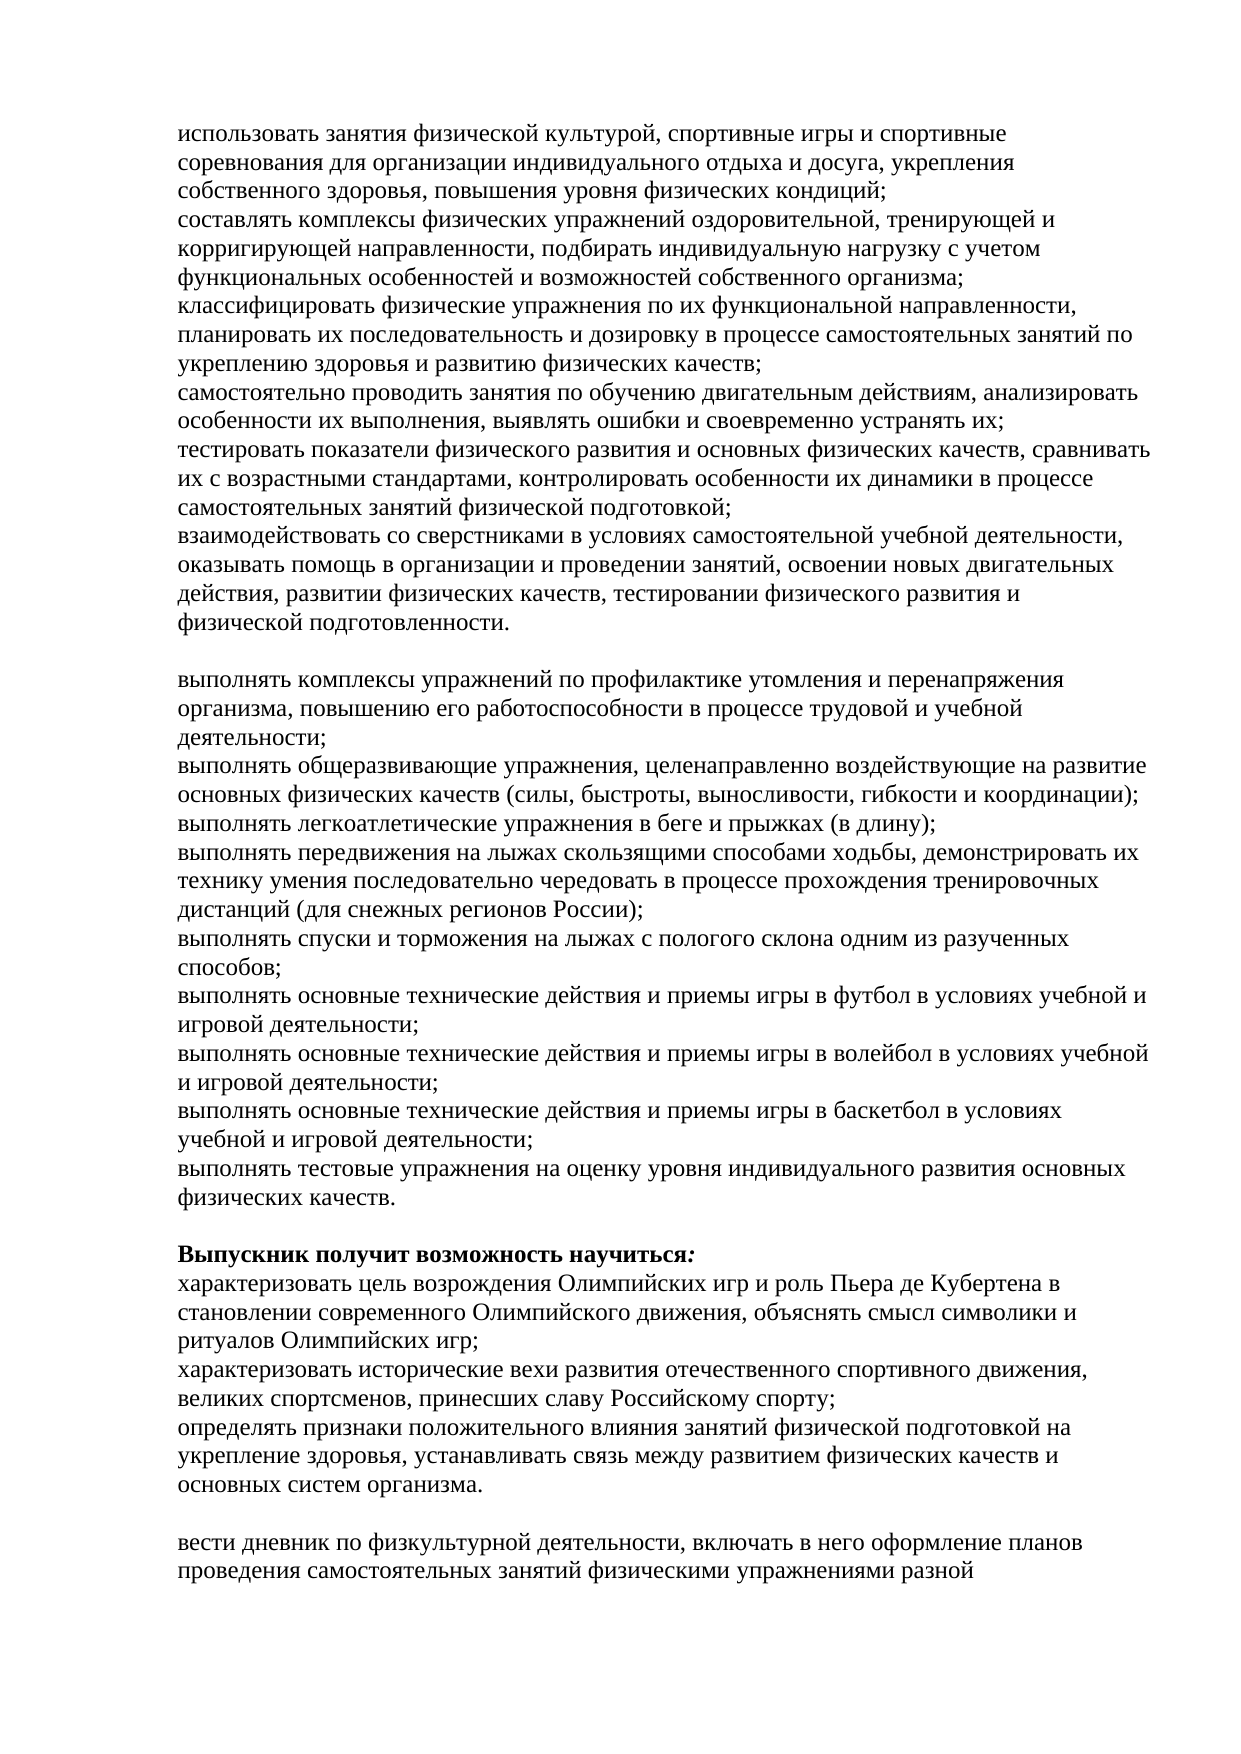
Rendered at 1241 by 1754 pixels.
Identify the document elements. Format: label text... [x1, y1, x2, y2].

text тестировать показатели физического развития и основных физических качеств, сравнивать их с возрастными стандартами, контролировать особенности их динамики в процессе самостоятельных занятий физической подготовкой; [177, 434, 1152, 521]
text взаимодействовать со сверстниками в условиях самостоятельной учебной деятельности, оказывать помощь в организации и проведении занятий, освоении новых двигательных действия, развитии физических качеств, тестировании физического развития и физической подготовленности. [177, 521, 1152, 636]
text выполнять тестовые упражнения на оценку уровня индивидуального развития основных физических качеств. [177, 1153, 1152, 1211]
text выполнять основные технические действия и приемы игры в волейбол в условиях учебной и игровой деятельности; [177, 1038, 1152, 1096]
text характеризовать исторические вехи развития отечественного спортивного движения, великих спортсменов, принесших славу Российскому спорту; [177, 1354, 1152, 1412]
text классифицировать физические упражнения по их функциональной направленности, планировать их последовательность и дозировку в процессе самостоятельных занятий по укреплению здоровья и развитию физических качеств; [177, 291, 1152, 377]
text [177, 1527, 1152, 1584]
text выполнять комплексы упражнений по профилактике утомления и перенапряжения организма, повышению его работоспособности в процессе трудовой и учебной деятельности; [177, 664, 1152, 751]
text Выпускник получит возможность научиться: [177, 1239, 1152, 1268]
text составлять комплексы физических упражнений оздоровительной, тренирующей и корригирующей направленности, подбирать индивидуальную нагрузку с учетом функциональных особенностей и возможностей собственного организма; [177, 204, 1152, 291]
text выполнять легкоатлетические упражнения в беге и прыжках (в длину); [177, 808, 1152, 837]
text выполнять передвижения на лыжах скользящими способами ходьбы, демонстрировать их технику умения последовательно чередовать в процессе прохождения тренировочных дистанций (для снежных регионов России); [177, 837, 1152, 923]
text выполнять основные технические действия и приемы игры в баскетбол в условиях учебной и игровой деятельности; [177, 1096, 1152, 1153]
text выполнять спуски и торможения на лыжах с пологого склона одним из разученных способов; [177, 923, 1152, 981]
text выполнять основные технические действия и приемы игры в футбол в условиях учебной и игровой деятельности; [177, 981, 1152, 1038]
text использовать занятия физической культурой, спортивные игры и спортивные соревнования для организации индивидуального отдыха и досуга, укрепления собственного здоровья, повышения уровня физических кондиций; [177, 118, 1152, 204]
text самостоятельно проводить занятия по обучению двигательным действиям, анализировать особенности их выполнения, выявлять ошибки и своевременно устранять их; [177, 377, 1152, 434]
text определять признаки положительного влияния занятий физической подготовкой на укрепление здоровья, устанавливать связь между развитием физических качеств и основных систем организма. [177, 1412, 1152, 1498]
text характеризовать цель возрождения Олимпийских игр и роль Пьера де Кубертена в становлении современного Олимпийского движения, объяснять смысл символики и ритуалов Олимпийских игр; [177, 1268, 1152, 1354]
text выполнять общеразвивающие упражнения, целенаправленно воздействующие на развитие основных физических качеств (силы, быстроты, выносливости, гибкости и координации); [177, 751, 1152, 808]
